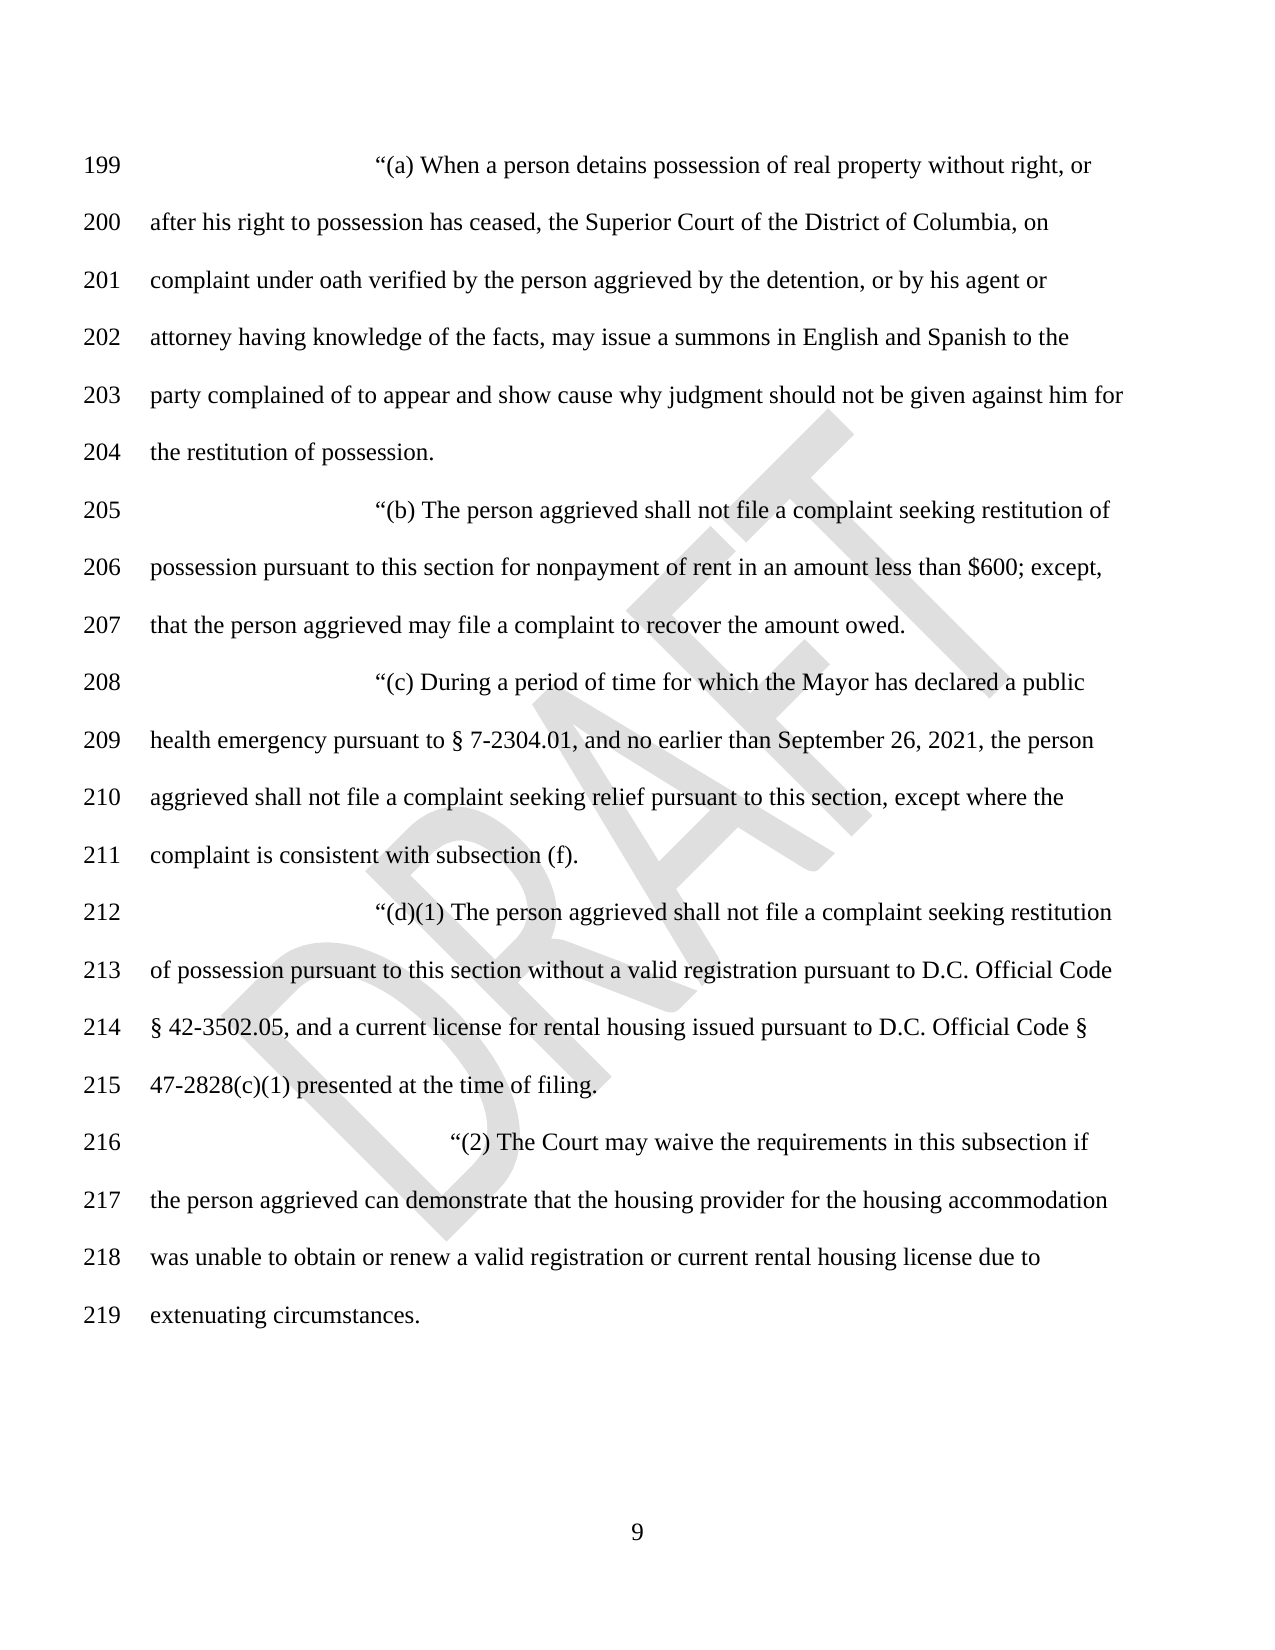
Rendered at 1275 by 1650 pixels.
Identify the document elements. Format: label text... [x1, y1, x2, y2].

text “(a) When a person detains possession of real property without right, or after his right to possession has ceased, the Superior Court of the District of Columbia, on complaint under oath verified by the person aggrieved by the detention, or by his agent or attorney having knowledge of the facts, may issue a summons in English and Spanish to the party complained of to appear and show cause why judgment should not be given against him for the restitution of possession. [150, 150, 1125, 466]
text “(b) The person aggrieved shall not file a complaint seeking restitution of possession pursuant to this section for nonpayment of rent in an amount less than $600; except, that the person aggrieved may file a complaint to recover the amount owed. [150, 495, 1125, 639]
text “(2) The Court may waive the requirements in this subsection if the person aggrieved can demonstrate that the housing provider for the housing accommodation was unable to obtain or renew a valid registration or current rental housing license due to extenuating circumstances. [150, 1127, 1125, 1329]
text “(c) During a period of time for which the Mayor has declared a public health emergency pursuant to § 7-2304.01, and no earlier than September 26, 2021, the person aggrieved shall not file a complaint seeking relief pursuant to this section, except where the complaint is consistent with subsection (f). [150, 667, 1125, 869]
text “(d)(1) The person aggrieved shall not file a complaint seeking restitution of possession pursuant to this section without a valid registration pursuant to D.C. Official Code § 42-3502.05, and a current license for rental housing issued pursuant to D.C. Official Code § 47-2828(c)(1) presented at the time of filing. [150, 897, 1125, 1099]
